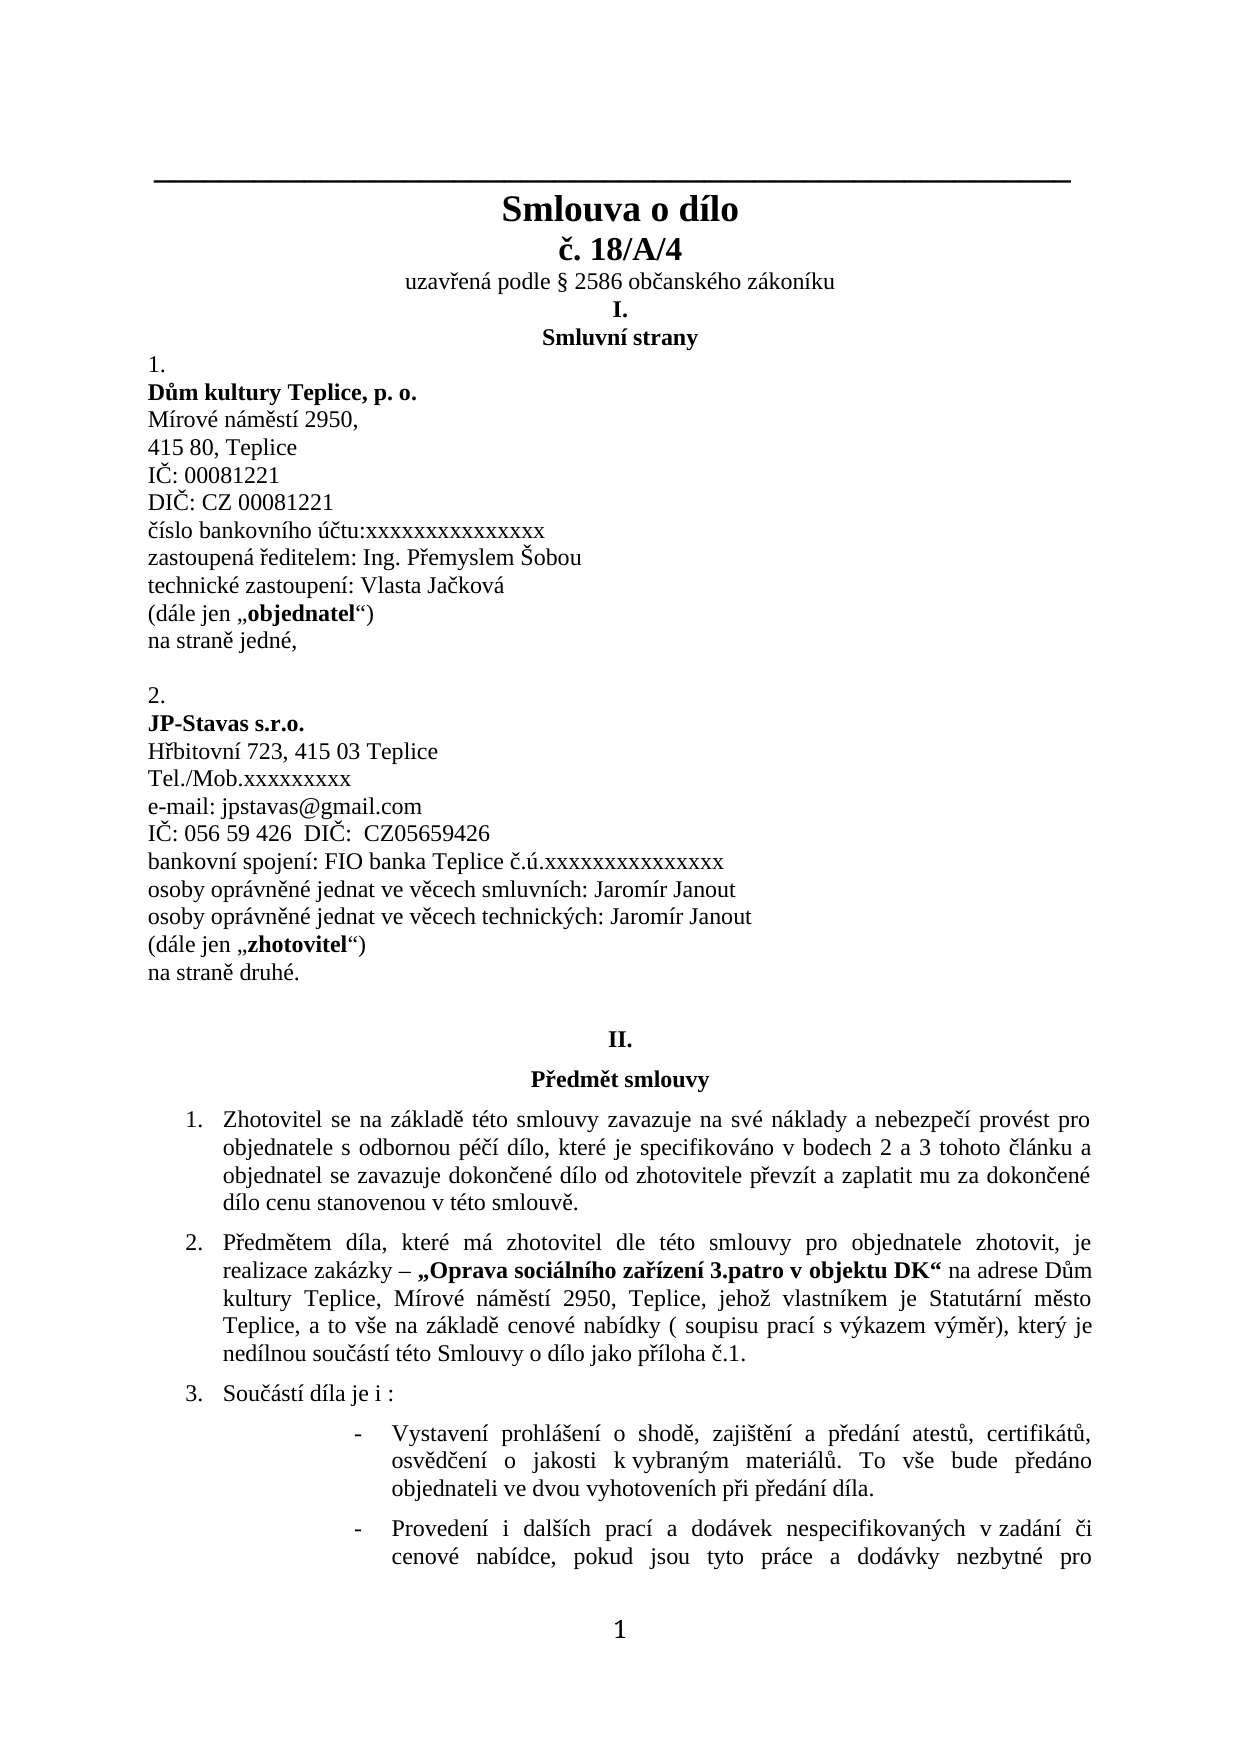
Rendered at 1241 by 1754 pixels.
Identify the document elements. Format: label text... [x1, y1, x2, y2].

text osoby oprávněné jednat ve věcech technických: Jaromír Janout [148, 902, 1093, 930]
text Předmět smlouvy [148, 1065, 1093, 1093]
list Vystavení prohlášení o shodě, zajištění a předání atestů, certifikátů, osvědčení o jakosti k vybraným materiálů. To vše bude předáno objednateli ve dvou vyhotoveních při předání díla. [354, 1419, 1093, 1502]
text na straně druhé. [148, 957, 1093, 985]
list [354, 1514, 1093, 1569]
text Tel./Mob.xxxxxxxxx [148, 764, 1093, 792]
text Smluvní strany [148, 323, 1093, 350]
text Dům kultury Teplice, p. o. [148, 378, 1093, 405]
text DIČ: CZ 00081221 [148, 488, 1093, 516]
text 415 80, Teplice [148, 433, 1093, 461]
text Hřbitovní 723, 415 03 Teplice [148, 737, 1093, 764]
text II. [148, 1025, 1093, 1053]
text IČ: 056 59 426 DIČ: CZ05659426 [148, 819, 1093, 847]
list Zhotovitel se na základě této smlouvy zavazuje na své náklady a nebezpečí provést pro objednatele s odbornou péčí dílo, které je specifikováno v bodech 2 a 3 tohoto článku a objednatel se zavazuje dokončené dílo od zhotovitele převzít a zaplatit mu za dokončené dílo cenu stanovenou v této smlouvě. [185, 1105, 1093, 1216]
text _______________________________________________________ [148, 148, 1093, 186]
text IČ: 00081221 [148, 461, 1093, 488]
list Předmětem díla, které má zhotovitel dle této smlouvy pro objednatele zhotovit, je realizace zakázky – „Oprava sociálního zařízení 3.patro v objektu DK“ na adrese Dům kultury Teplice, Mírové náměstí 2950, Teplice, jehož vlastníkem je Statutární město Teplice, a to vše na základě cenové nabídky ( soupisu prací s výkazem výměr), který je nedílnou součástí této Smlouvy o dílo jako příloha č.1. [185, 1228, 1093, 1366]
text zastoupená ředitelem: Ing. Přemyslem Šobou [148, 543, 1093, 571]
text číslo bankovního účtu:xxxxxxxxxxxxxxx [148, 516, 1093, 543]
text Smlouva o dílo [148, 186, 1093, 229]
text uzavřená podle § 2586 občanského zákoníku [148, 267, 1093, 295]
text 2. [148, 681, 1093, 709]
text (dále jen „zhotovitel“) [148, 930, 1093, 957]
text 1. [148, 350, 1093, 378]
text I. [148, 295, 1093, 323]
text JP-Stavas s.r.o. [148, 709, 1093, 737]
text osoby oprávněné jednat ve věcech smluvních: Jaromír Janout [148, 875, 1093, 902]
text č. 18/A/4 [148, 229, 1093, 267]
list Součástí díla je i : [185, 1379, 1093, 1406]
text Mírové náměstí 2950, [148, 405, 1093, 433]
text na straně jedné, [148, 626, 1093, 654]
text bankovní spojení: FIO banka Teplice č.ú.xxxxxxxxxxxxxxx [148, 847, 1093, 875]
text technické zastoupení: Vlasta Jačková [148, 571, 1093, 599]
text e-mail: jpstavas@gmail.com [148, 792, 1093, 819]
text (dále jen „objednatel“) [148, 599, 1093, 626]
